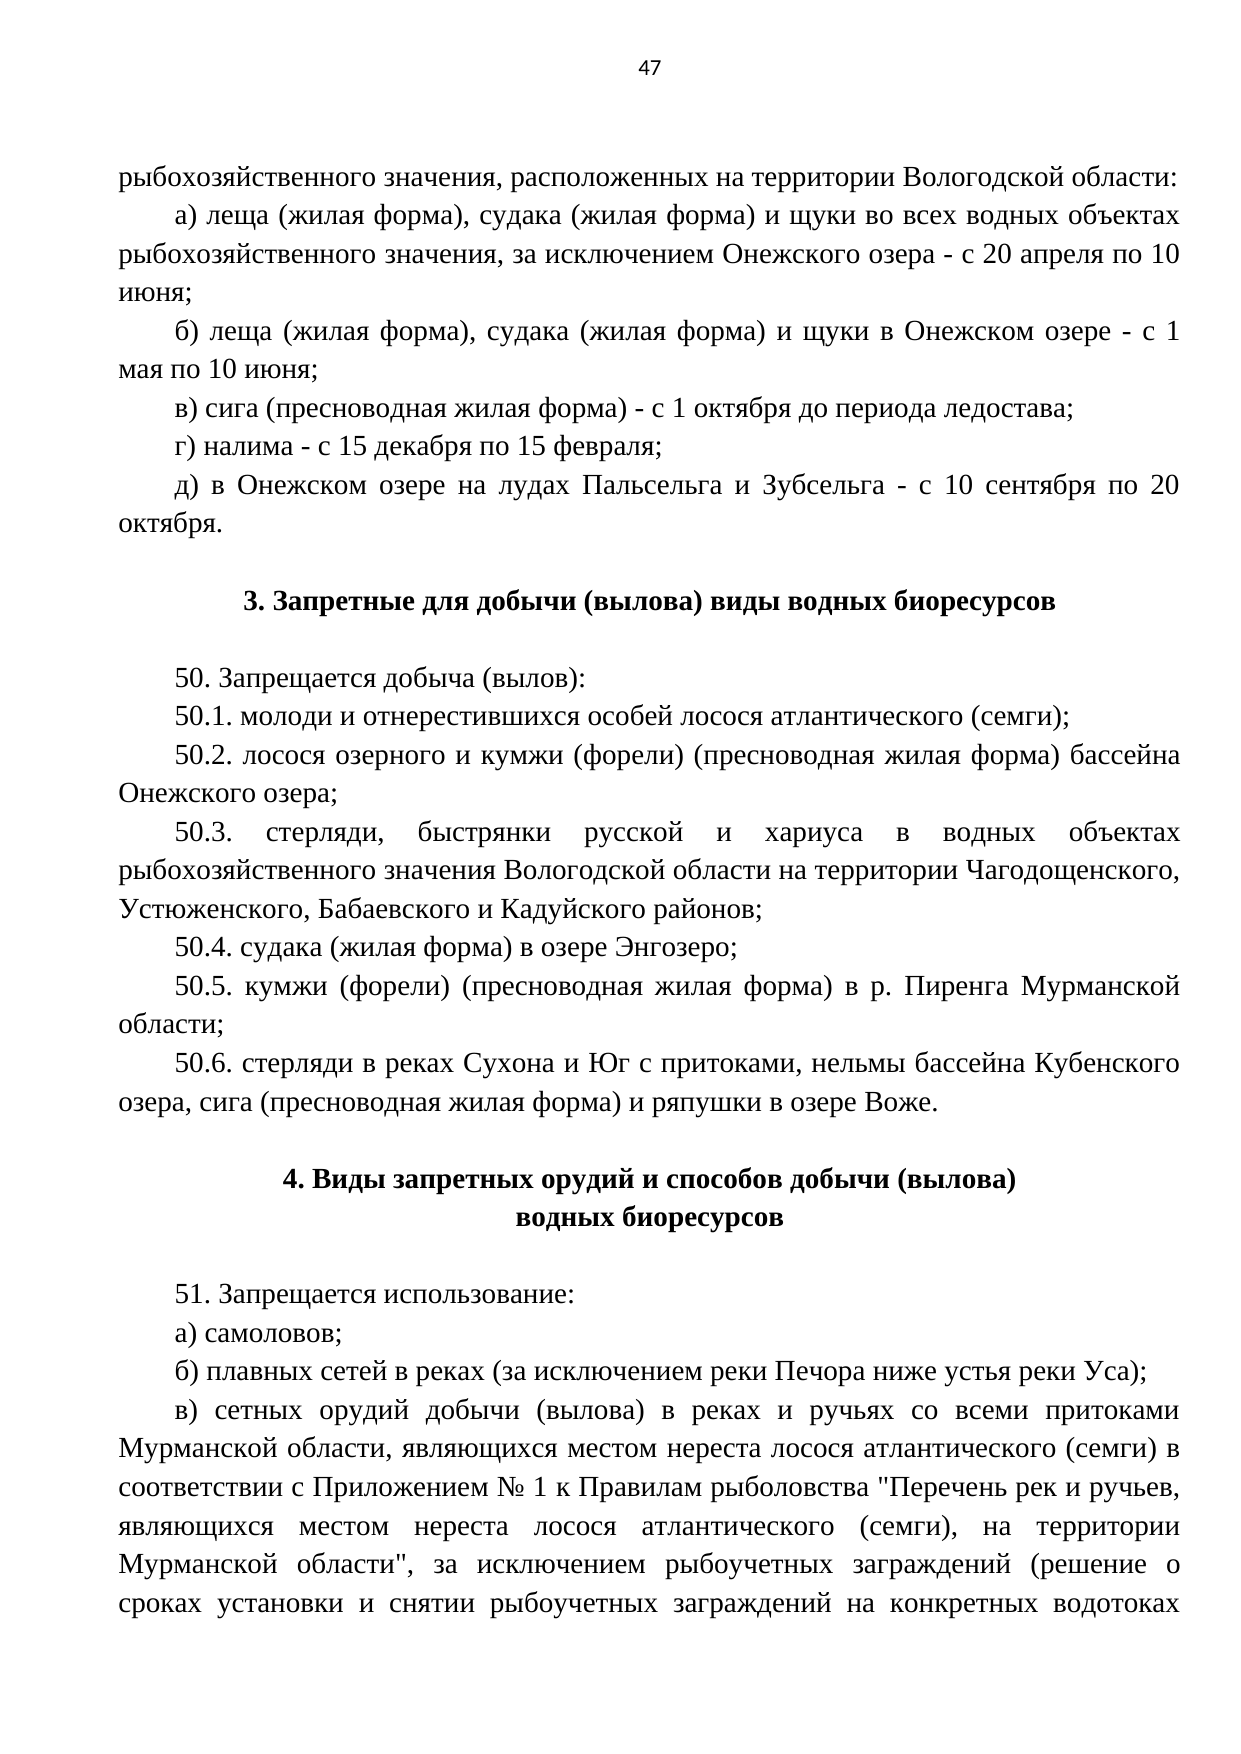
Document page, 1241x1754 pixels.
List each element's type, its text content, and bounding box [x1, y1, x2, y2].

text 50.5. кумжи (форели) (пресноводная жилая форма) в р. Пиренга Мурманской области; [118, 968, 1181, 1040]
text д) в Онежском озере на лудах Пальсельга и Зубсельга - с 10 сентября по 20 октября. [118, 467, 1181, 539]
text 50.3. стерляди, быстрянки русской и хариуса в водных объектах рыбохозяйственного значения Вологодской области на территории Чагодощенского, Устюженского, Бабаевского и Кадуйского районов; [118, 814, 1181, 924]
text 50.6. стерляди в реках Сухона и Юг с притоками, нельмы бассейна Кубенского озера, сига (пресноводная жилая форма) и ряпушки в озере Воже. [118, 1045, 1181, 1117]
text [118, 159, 1181, 192]
text 50.1. молоди и отнерестившихся особей лосося атлантического (семги); [118, 698, 1181, 732]
text в) сига (пресноводная жилая форма) - с 1 октября до периода ледостава; [118, 390, 1181, 423]
text б) плавных сетей в реках (за исключением реки Печора ниже устья реки Уса); [118, 1353, 1181, 1387]
title водных биоресурсов [118, 1199, 1181, 1233]
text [118, 1392, 1181, 1618]
text 51. Запрещается использование: [118, 1276, 1181, 1310]
title 4. Виды запретных орудий и способов добычи (вылова) [118, 1161, 1181, 1194]
text г) налима - с 15 декабря по 15 февраля; [118, 428, 1181, 462]
text 50. Запрещается добыча (вылов): [118, 660, 1181, 693]
text а) самоловов; [118, 1315, 1181, 1348]
text а) леща (жилая форма), судака (жилая форма) и щуки во всех водных объектах рыбохозяйственного значения, за исключением Онежского озера - с 20 апреля по 10 июня; [118, 197, 1181, 308]
text б) леща (жилая форма), судака (жилая форма) и щуки в Онежском озере - с 1 мая по 10 июня; [118, 313, 1181, 385]
text 50.2. лосося озерного и кумжи (форели) (пресноводная жилая форма) бассейна Онежского озера; [118, 737, 1181, 809]
text 50.4. судака (жилая форма) в озере Энгозеро; [118, 929, 1181, 963]
title 3. Запретные для добычи (вылова) виды водных биоресурсов [118, 583, 1181, 616]
